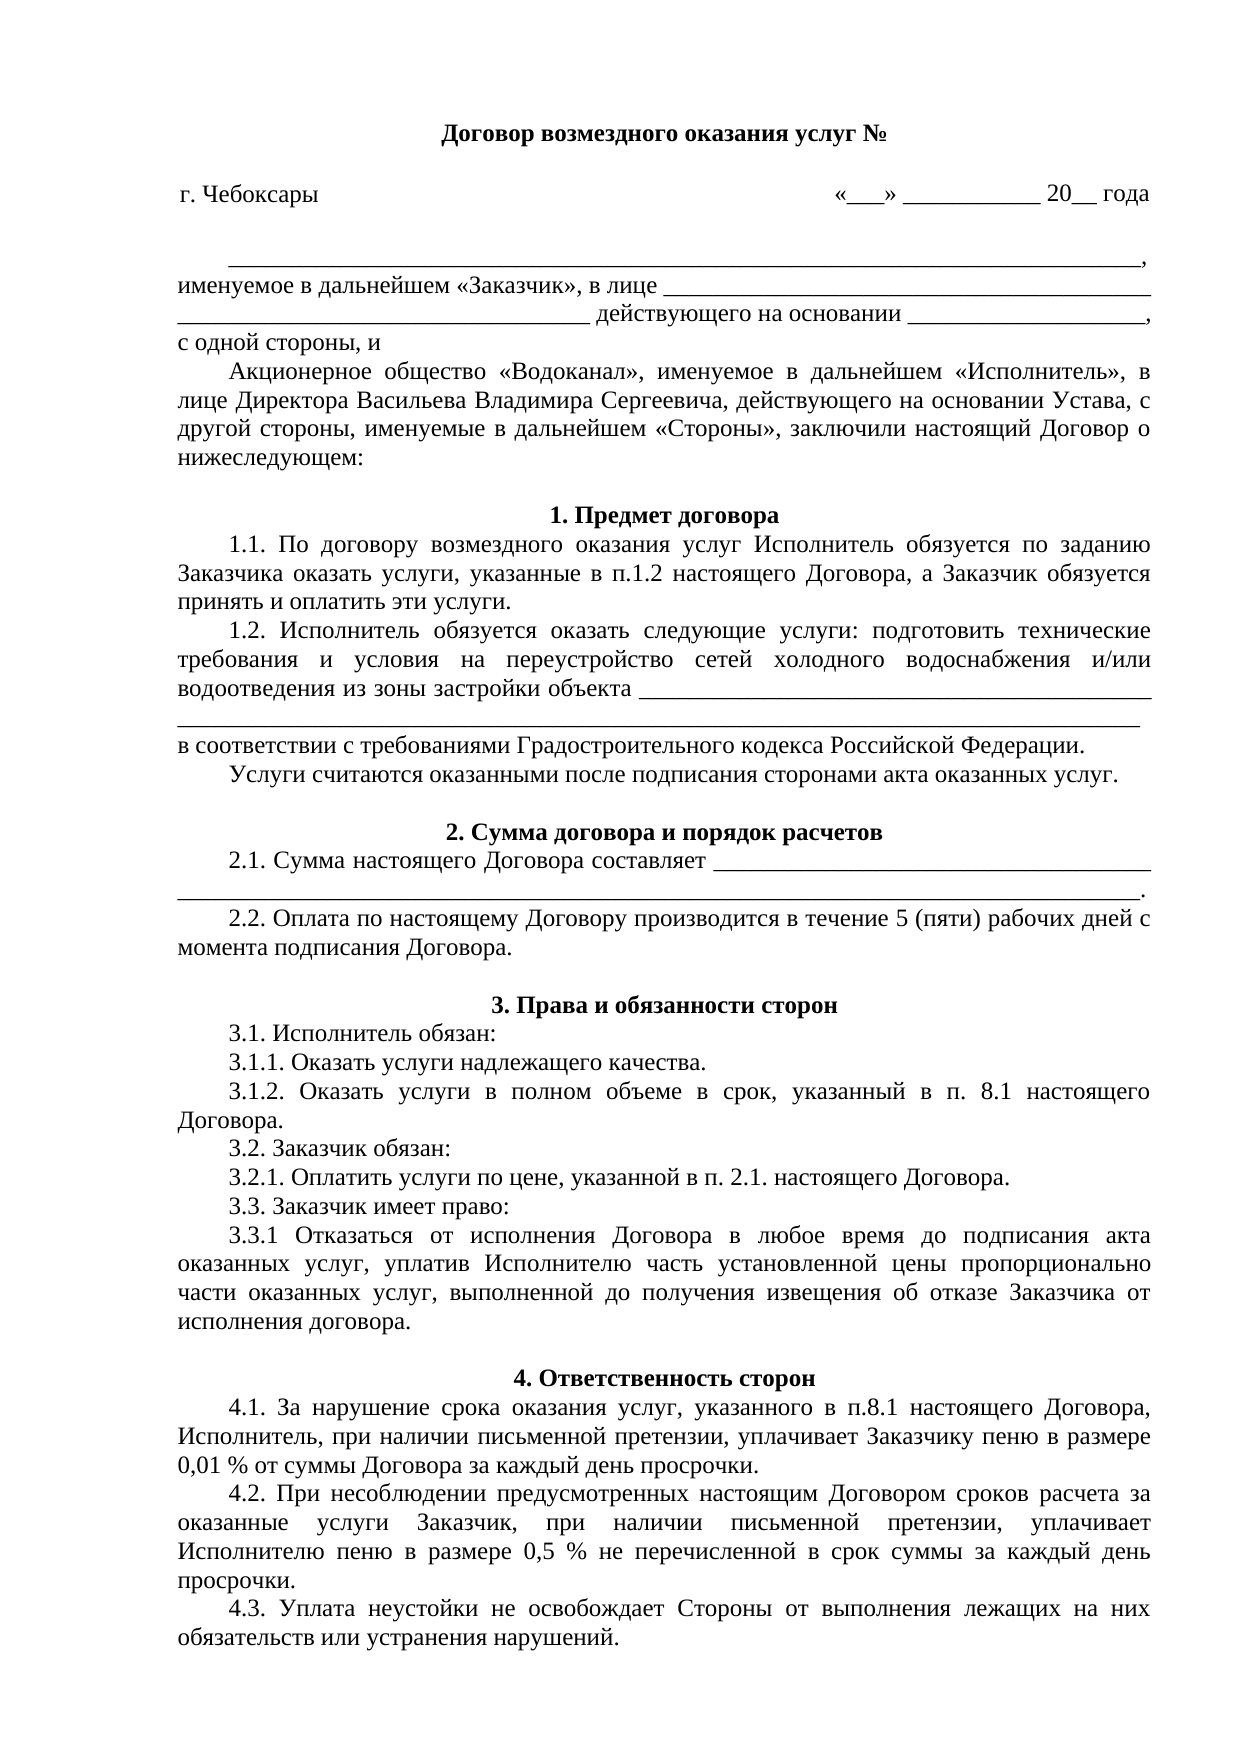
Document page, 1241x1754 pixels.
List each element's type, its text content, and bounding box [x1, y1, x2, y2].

text _________________________________________________________________________, именуемое в дальнейшем «Заказчик», в лице _______________________________________ _________________________________ действующего на основании ___________________, с одной стороны, и [177, 241, 1152, 356]
text 1. Предмет договора [177, 500, 1152, 529]
text 3.3. Заказчик имеет право: [177, 1191, 1152, 1220]
text 4.2. При несоблюдении предусмотренных настоящим Договором сроков расчета за оказанные услуги Заказчик, при наличии письменной претензии, уплачивает Исполнителю пеню в размере 0,5 % не перечисленной в срок суммы за каждый день просрочки. [177, 1478, 1152, 1593]
text 3. Права и обязанности сторон [177, 990, 1152, 1018]
text 3.1. Исполнитель обязан: [177, 1018, 1152, 1047]
text Акционерное общество «Водоканал», именуемое в дальнейшем «Исполнитель», в лице Директора Васильева Владимира Сергеевича, действующего на основании Устава, с другой стороны, именуемые в дальнейшем «Стороны», заключили настоящий Договор о нижеследующем: [177, 356, 1152, 471]
text 4.3. Уплата неустойки не освобождает Стороны от выполнения лежащих на них обязательств или устранения нарушений. [177, 1593, 1152, 1651]
text 3.2.1. Оплатить услуги по цене, указанной в п. 2.1. настоящего Договора. [177, 1162, 1152, 1191]
text 3.2. Заказчик обязан: [177, 1133, 1152, 1162]
text 4.1. За нарушение срока оказания услуг, указанного в п.8.1 настоящего Договора, Исполнитель, при наличии письменной претензии, уплачивает Заказчику пеню в размере 0,01 % от суммы Договора за каждый день просрочки. [177, 1392, 1152, 1478]
text 1.1. По договору возмездного оказания услуг Исполнитель обязуется по заданию Заказчика оказать услуги, указанные в п.1.2 настоящего Договора, а Заказчик обязуется принять и оплатить эти услуги. [177, 529, 1152, 615]
text 3.1.2. Оказать услуги в полном объеме в срок, указанный в п. 8.1 настоящего Договора. [177, 1076, 1152, 1133]
table_header «___» ___________ 20__ года [323, 176, 1155, 212]
text 4. Ответственность сторон [177, 1363, 1152, 1392]
text 3.1.1. Оказать услуги надлежащего качества. [177, 1047, 1152, 1076]
text 3.3.1 Отказаться от исполнения Договора в любое время до подписания акта оказанных услуг, уплатив Исполнителю часть установленной цены пропорционально части оказанных услуг, выполненной до получения извещения об отказе Заказчика от исполнения договора. [177, 1220, 1152, 1335]
text Договор возмездного оказания услуг № [177, 118, 1152, 147]
text 2. Сумма договора и порядок расчетов [177, 817, 1152, 846]
text 2.1. Сумма настоящего Договора составляет ___________________________________ _____________________________________________________________________________. [177, 846, 1152, 903]
text 2.2. Оплата по настоящему Договору производится в течение 5 (пяти) рабочих дней с момента подписания Договора. [177, 903, 1152, 961]
table_header г. Чебоксары [176, 176, 322, 212]
text 1.2. Исполнитель обязуется оказать следующие услуги: подготовить технические требования и условия на переустройство сетей холодного водоснабжения и/или водоотведения из зоны застройки объекта _________________________________________ _____________________________________________________________________________ в соответствии с требованиями Градостроительного кодекса Российской Федерации. [177, 615, 1152, 759]
text Услуги считаются оказанными после подписания сторонами акта оказанных услуг. [177, 759, 1152, 788]
